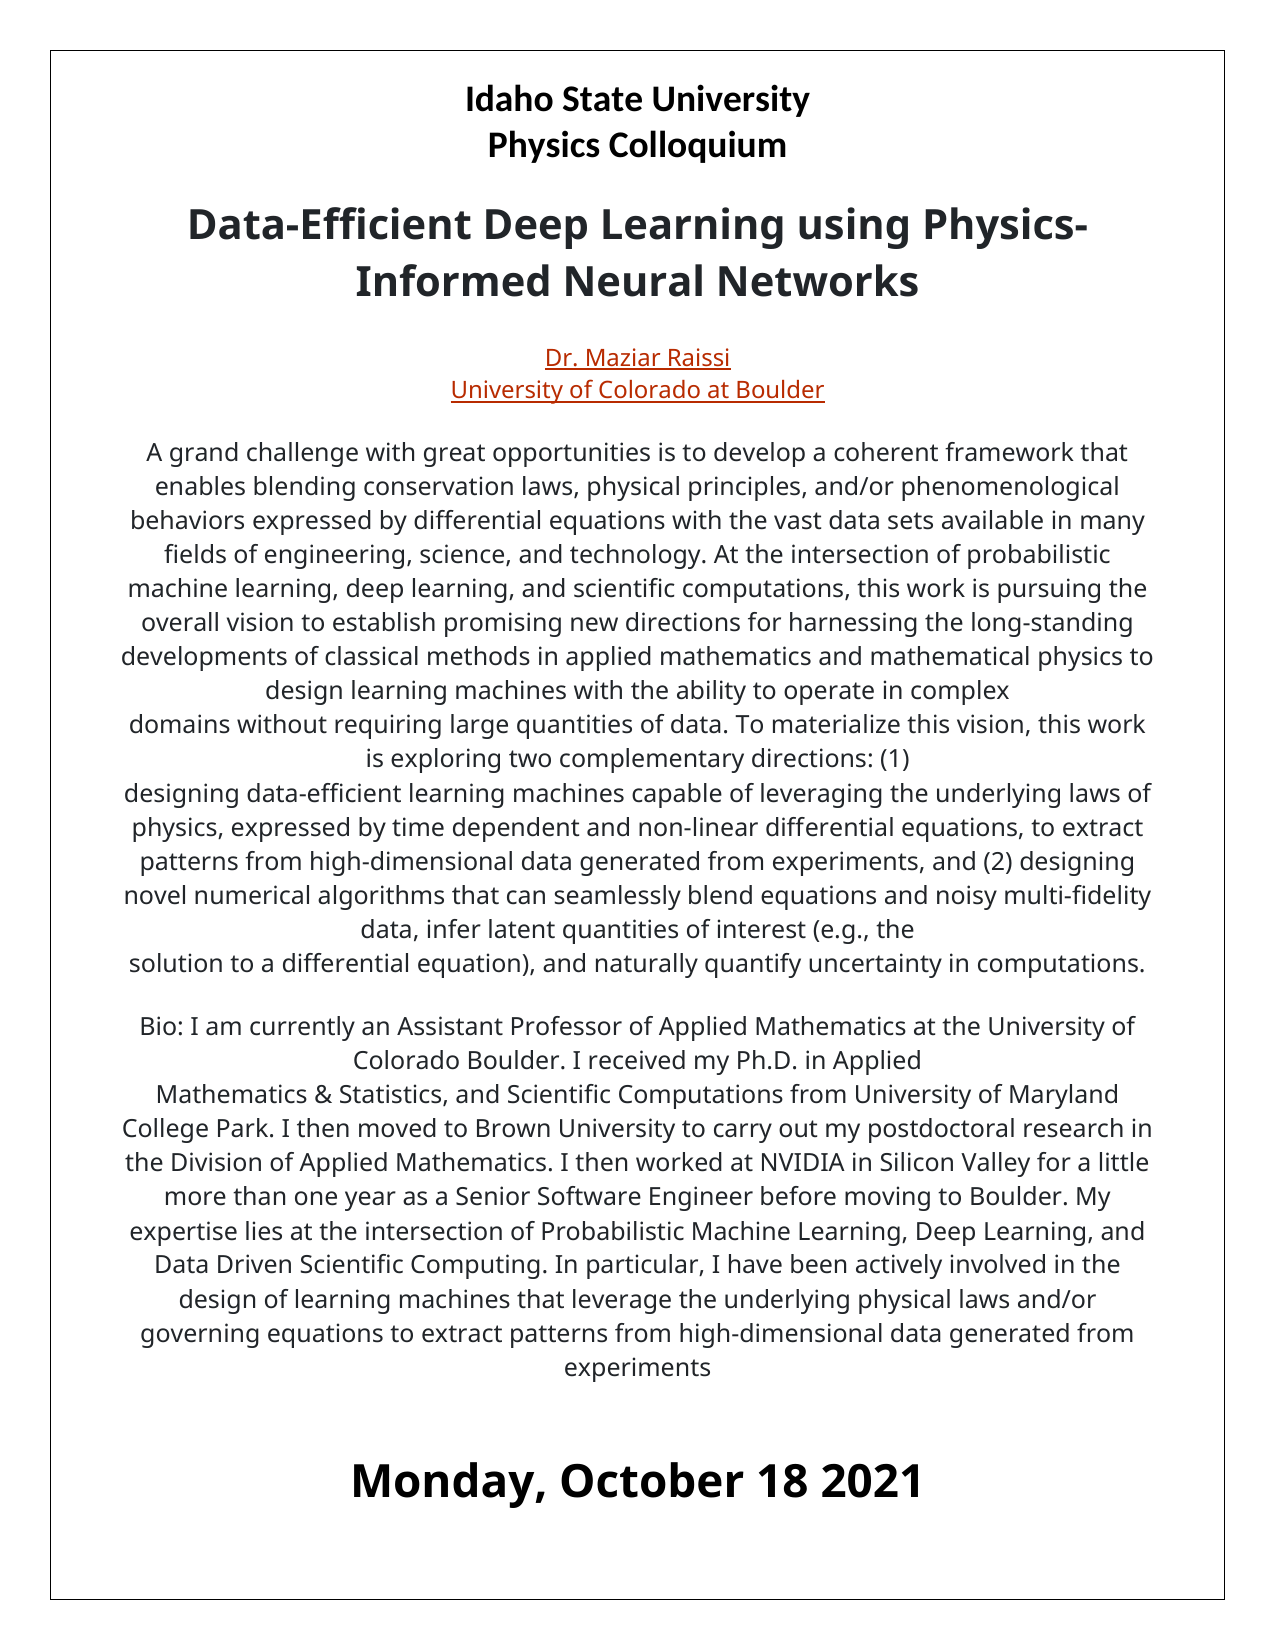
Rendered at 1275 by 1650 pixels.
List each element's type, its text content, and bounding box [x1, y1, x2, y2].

text Data-Efficient Deep Learning using Physics-Informed Neural Networks Dr. Maziar Raissi University of Colorado at Boulder A grand challenge with great opportunities is to develop a coherent framework that enables blending conservation laws, physical principles, and/or phenomenological behaviors expressed by differential equations with the vast data sets available in many fields of engineering, science, and technology. At the intersection of probabilistic machine learning, deep learning, and scientific computations, this work is pursuing the overall vision to establish promising new directions for harnessing the long-standing developments of classical methods in applied mathematics and mathematical physics to design learning machines with the ability to operate in complex domains without requiring large quantities of data. To materialize this vision, this work is exploring two complementary directions: (1) designing data-efficient learning machines capable of leveraging the underlying laws of physics, expressed by time dependent and non-linear differential equations, to extract patterns from high-dimensional data generated from experiments, and (2) designing novel numerical algorithms that can seamlessly blend equations and noisy multi-fidelity data, infer latent quantities of interest (e.g., the solution to a differential equation), and naturally quantify uncertainty in computations. [120, 195, 1155, 979]
text Idaho State University Physics Colloquium [120, 75, 1155, 195]
text Bio: I am currently an Assistant Professor of Applied Mathematics at the University of Colorado Boulder. I received my Ph.D. in Applied Mathematics & Statistics, and Scientific Computations from University of Maryland College Park. I then moved to Brown University to carry out my postdoctoral research in the Division of Applied Mathematics. I then worked at NVIDIA in Silicon Valley for a little more than one year as a Senior Software Engineer before moving to Boulder. My expertise lies at the intersection of Probabilistic Machine Learning, Deep Learning, and Data Driven Scientific Computing. In particular, I have been actively involved in the design of learning machines that leverage the underlying physical laws and/or governing equations to extract patterns from high-dimensional data generated from experiments [120, 1009, 1155, 1383]
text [120, 1413, 1155, 1511]
